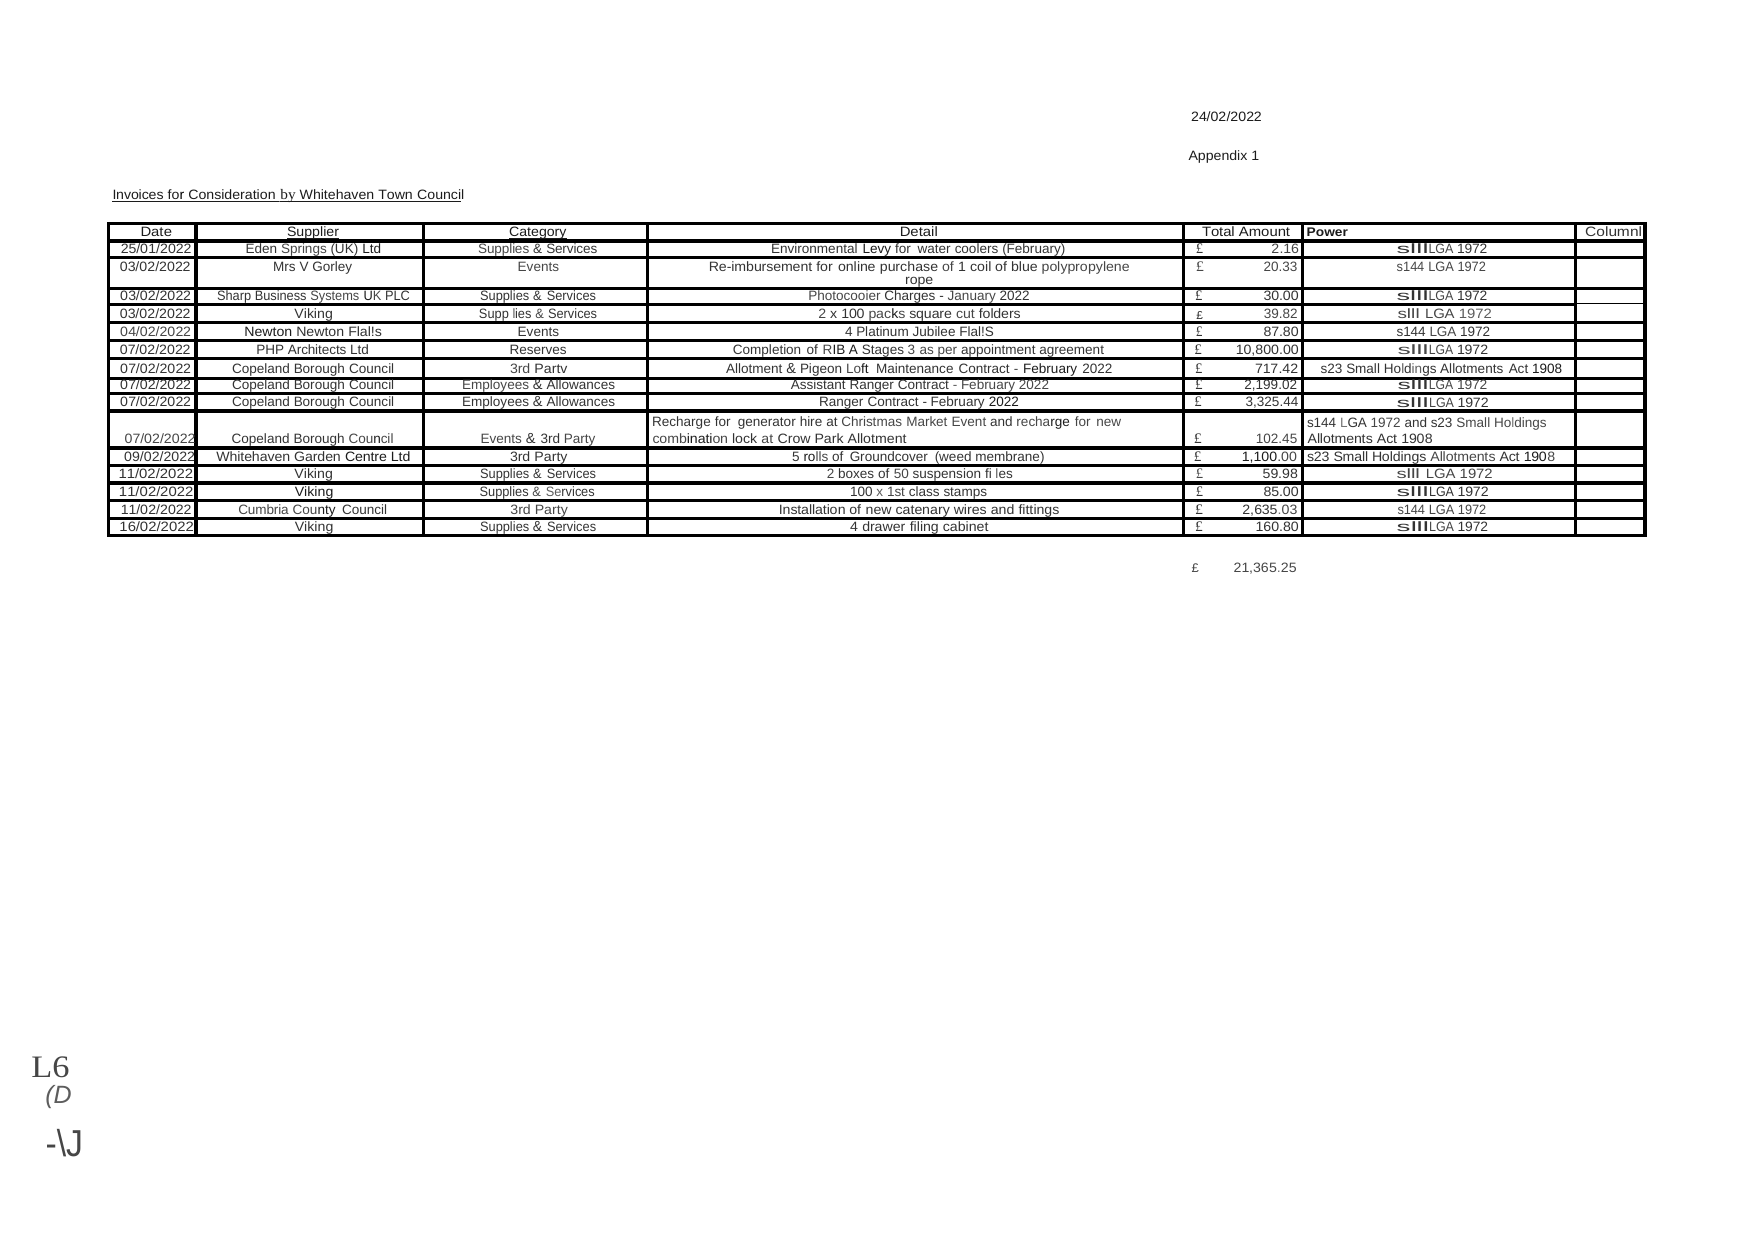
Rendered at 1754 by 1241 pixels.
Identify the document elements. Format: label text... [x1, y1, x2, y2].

table_cell [1577, 467, 1643, 481]
table_cell s23 Small Holdings Allotments Act 1908 [1304, 450, 1574, 464]
table_cell Events [425, 259, 646, 287]
table_cell Copeland Borough Council [198, 395, 422, 409]
table_cell [1577, 380, 1643, 392]
table_cell Allotment & Pigeon Loft Maintenance Contract - February 2022 [649, 360, 1182, 377]
table_cell Eden Springs (UK) Ltd [198, 243, 422, 256]
table_cell Supp lies & Services [425, 306, 646, 321]
table_cell 717.42 [1219, 360, 1301, 377]
table_cell [1577, 450, 1643, 464]
table_cell Viking [198, 467, 422, 481]
table_cell [1577, 324, 1643, 339]
table_cell s144 LGA 1972 [1304, 259, 1574, 287]
table_cell Reserves [425, 342, 646, 357]
table_header Total Amount [1185, 225, 1301, 239]
table_cell 3rd Party [425, 450, 646, 464]
table_cell Installation of new catenary wires and fittings [649, 502, 1182, 517]
table_cell 100 x 1st class stamps [649, 485, 1182, 499]
table_cell £ [1185, 485, 1219, 499]
text £ 21,365.25 [19, 560, 1296, 576]
table_cell 16/02/2022 [110, 520, 194, 534]
table_cell slllLGA 1972 [1304, 290, 1574, 303]
table_cell 3rd Partv [425, 360, 646, 377]
table_cell Supplies & Services [425, 290, 646, 303]
table_header Detail [649, 225, 1182, 239]
table_cell 11/02/2022 [110, 485, 194, 499]
table_cell £ [1185, 290, 1219, 303]
table_cell 2,635.03 [1219, 502, 1301, 517]
table_cell 4 drawer filing cabinet [649, 520, 1182, 534]
table_header Category [425, 225, 646, 239]
table_cell [1577, 243, 1643, 256]
table_cell Photocooier Charges - January 2022 [649, 290, 1182, 303]
table_cell 39.82 [1219, 306, 1301, 321]
table_cell 30.00 [1219, 290, 1301, 303]
table_cell [1577, 259, 1643, 287]
table_header Columnl [1577, 225, 1643, 239]
table_cell Viking [198, 485, 422, 499]
table_cell slllLGA 1972 [1304, 243, 1574, 256]
table_cell 20.33 [1219, 259, 1301, 287]
table_cell £ [1185, 342, 1219, 357]
text Appendix 1 [19, 148, 1259, 163]
table_cell [1577, 342, 1643, 357]
table_cell [1577, 290, 1643, 303]
table_cell slllLGA 1972 [1304, 520, 1574, 534]
table_cell 04/02/2022 [110, 324, 194, 339]
table_header Date [110, 225, 194, 239]
table_cell s23 Small Holdings Allotments Act 1908 [1304, 360, 1574, 377]
table_cell Supplies & Services [425, 467, 646, 481]
table_cell 11/02/2022 [110, 502, 194, 517]
table_cell Recharge for generator hire at Christmas Market Event and recharge for new combination lock at Crow Park Allotment [649, 413, 1182, 446]
table_cell Events & 3rd Party [425, 413, 646, 446]
table_cell £ [1185, 467, 1219, 481]
table_cell 85.00 [1219, 485, 1301, 499]
text 24/02/2022 [19, 109, 1262, 124]
table_header Supplier [198, 225, 422, 239]
table_cell Cumbria County Council [198, 502, 422, 517]
table_cell s144 LGA 1972 and s23 Small Holdings Allotments Act 1908 [1304, 413, 1574, 446]
table_cell 2 boxes of 50 suspension fi les [649, 467, 1182, 481]
table_cell Copeland Borough Council [198, 413, 422, 446]
table_cell slllLGA 1972 [1304, 395, 1574, 409]
table_cell [1577, 485, 1643, 499]
table_cell 09/02/2022 [110, 450, 194, 464]
table_cell 5 rolls of Groundcover (weed membrane) [649, 450, 1182, 464]
table_cell 87.80 [1219, 324, 1301, 339]
text L6 [31, 1052, 1658, 1084]
table_cell Re-imbursement for online purchase of 1 coil of blue polypropylene rope [649, 259, 1182, 287]
table_cell £ [1185, 502, 1219, 517]
table_cell Viking [198, 306, 422, 321]
table_cell Newton Newton Flal!s [198, 324, 422, 339]
table_cell £ [1185, 360, 1219, 377]
table_header Power [1304, 225, 1574, 239]
table_cell 160.80 [1219, 520, 1301, 534]
table_cell 102.45 [1219, 413, 1301, 446]
table_cell Employees & Allowances [425, 395, 646, 409]
table_cell [1577, 304, 1643, 321]
table_cell Supplies & Services [425, 485, 646, 499]
table_cell 25/01/2022 [110, 243, 194, 256]
table_cell [1577, 520, 1643, 534]
table_cell £ [1185, 259, 1219, 287]
table_cell 1,100.00 [1219, 450, 1301, 464]
text Invoices for Consideration by Whitehaven Town Council [112, 186, 1658, 203]
table_cell slllLGA 1972 [1304, 485, 1574, 499]
table_cell 2.16 [1219, 243, 1301, 256]
table_cell Ranger Contract - February 2022 [649, 395, 1182, 409]
table_cell £ [1185, 413, 1219, 446]
table_cell 3,325.44 [1219, 395, 1301, 409]
table_cell Viking [198, 520, 422, 534]
table_cell [1577, 502, 1643, 517]
table_cell Environmental Levy for water coolers (February) [649, 243, 1182, 256]
table_cell Supplies & Services [425, 243, 646, 256]
table_cell PHP Architects Ltd [198, 342, 422, 357]
table_cell [1577, 413, 1643, 446]
table_cell 59.98 [1219, 467, 1301, 481]
table_cell £ [1185, 243, 1219, 256]
table_cell 03/02/2022 [110, 259, 194, 287]
table_cell [1577, 395, 1643, 409]
table_cell slllLGA 1972 [1304, 342, 1574, 357]
table_cell 11/02/2022 [110, 467, 194, 481]
table_cell 2 x 100 packs square cut folders [649, 306, 1182, 321]
table_cell 07/02/2022 [110, 360, 194, 377]
table_cell s144 LGA 1972 [1304, 324, 1574, 339]
text -\J [45, 1121, 1658, 1164]
table_cell 07/02/2022 [110, 413, 194, 446]
table_cell s144 LGA 1972 [1304, 502, 1574, 517]
table_cell 03/02/2022 [110, 290, 194, 303]
table_cell 07/02/2022 [110, 395, 194, 409]
table_cell Completion of RIB A Stages 3 as per appointment agreement [649, 342, 1182, 357]
table_cell Whitehaven Garden Centre Ltd [198, 450, 422, 464]
text (D [45, 1084, 1658, 1109]
table_cell £ [1185, 395, 1219, 409]
table_cell Events [425, 324, 646, 339]
table_cell 3rd Party [425, 502, 646, 517]
table_cell Supplies & Services [425, 520, 646, 534]
table_cell £ [1185, 306, 1219, 321]
table_cell £ [1185, 324, 1219, 339]
table_cell Copeland Borough Council [198, 360, 422, 377]
table_cell 10,800.00 [1219, 342, 1301, 357]
table_cell £ [1185, 520, 1219, 534]
table_cell 03/02/2022 [110, 306, 194, 321]
table_cell £ [1185, 450, 1219, 464]
table_cell [1577, 360, 1643, 377]
table_cell Sharp Business Systems UK PLC [198, 290, 422, 303]
table_cell slll LGA 1972 [1304, 467, 1574, 481]
table_cell 4 Platinum Jubilee Flal!S [649, 324, 1182, 339]
table_cell slll LGA 1972 [1304, 306, 1574, 321]
table_cell Mrs V Gorley [198, 259, 422, 287]
table_cell 07/02/2022 [110, 342, 194, 357]
